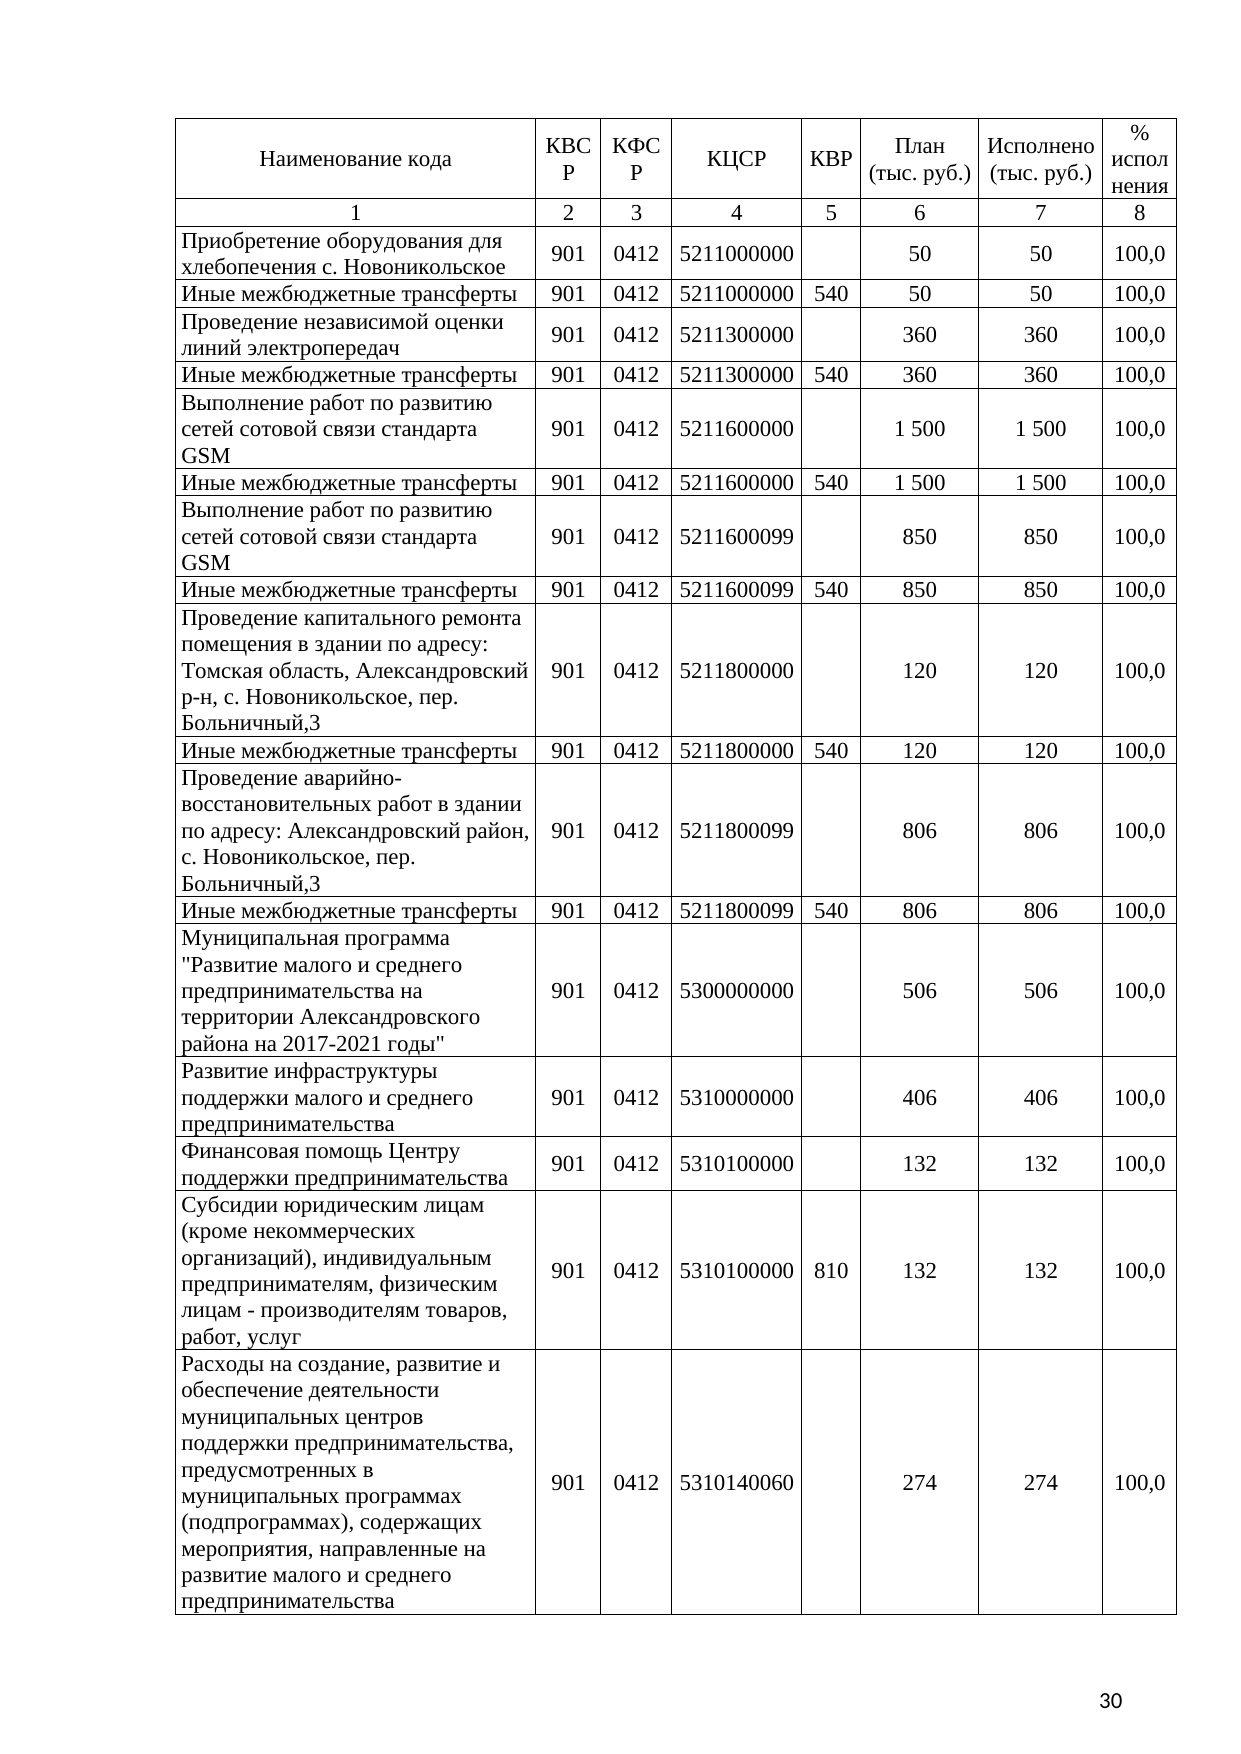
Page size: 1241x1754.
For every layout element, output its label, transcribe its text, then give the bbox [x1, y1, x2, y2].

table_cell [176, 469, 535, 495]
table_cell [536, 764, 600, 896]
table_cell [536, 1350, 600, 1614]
table_header % исполнения [1103, 119, 1176, 198]
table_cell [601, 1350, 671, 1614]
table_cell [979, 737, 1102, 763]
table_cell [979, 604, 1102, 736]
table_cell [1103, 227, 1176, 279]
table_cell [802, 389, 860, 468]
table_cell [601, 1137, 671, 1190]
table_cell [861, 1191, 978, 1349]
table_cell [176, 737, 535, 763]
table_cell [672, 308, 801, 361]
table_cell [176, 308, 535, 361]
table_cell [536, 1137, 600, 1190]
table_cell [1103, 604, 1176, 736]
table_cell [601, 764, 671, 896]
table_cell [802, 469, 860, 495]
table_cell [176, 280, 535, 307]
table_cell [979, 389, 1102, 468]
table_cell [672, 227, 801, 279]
table_header Наименование кода [176, 119, 535, 198]
table_cell 7 [979, 199, 1102, 226]
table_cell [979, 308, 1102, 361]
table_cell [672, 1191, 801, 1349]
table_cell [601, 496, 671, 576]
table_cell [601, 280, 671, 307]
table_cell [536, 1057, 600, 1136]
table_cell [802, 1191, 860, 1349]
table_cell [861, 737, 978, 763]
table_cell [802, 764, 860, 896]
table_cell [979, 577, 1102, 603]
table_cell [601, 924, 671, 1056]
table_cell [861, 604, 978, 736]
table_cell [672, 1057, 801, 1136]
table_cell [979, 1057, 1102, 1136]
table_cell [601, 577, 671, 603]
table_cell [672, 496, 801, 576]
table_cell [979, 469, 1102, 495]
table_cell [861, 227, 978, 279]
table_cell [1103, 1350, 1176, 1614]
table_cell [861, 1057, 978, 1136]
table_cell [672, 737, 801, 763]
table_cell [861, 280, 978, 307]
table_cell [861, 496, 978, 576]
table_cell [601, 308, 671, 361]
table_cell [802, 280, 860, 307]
table_header КЦСР [672, 119, 801, 198]
table_header КВР [802, 119, 860, 198]
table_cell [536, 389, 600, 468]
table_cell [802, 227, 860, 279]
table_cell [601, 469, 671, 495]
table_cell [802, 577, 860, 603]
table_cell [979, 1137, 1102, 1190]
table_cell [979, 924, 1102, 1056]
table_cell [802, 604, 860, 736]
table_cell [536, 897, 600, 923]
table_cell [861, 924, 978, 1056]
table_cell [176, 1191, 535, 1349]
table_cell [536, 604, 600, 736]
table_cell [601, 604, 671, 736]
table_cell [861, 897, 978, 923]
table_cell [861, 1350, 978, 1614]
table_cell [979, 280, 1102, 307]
table_cell 2 [536, 199, 600, 226]
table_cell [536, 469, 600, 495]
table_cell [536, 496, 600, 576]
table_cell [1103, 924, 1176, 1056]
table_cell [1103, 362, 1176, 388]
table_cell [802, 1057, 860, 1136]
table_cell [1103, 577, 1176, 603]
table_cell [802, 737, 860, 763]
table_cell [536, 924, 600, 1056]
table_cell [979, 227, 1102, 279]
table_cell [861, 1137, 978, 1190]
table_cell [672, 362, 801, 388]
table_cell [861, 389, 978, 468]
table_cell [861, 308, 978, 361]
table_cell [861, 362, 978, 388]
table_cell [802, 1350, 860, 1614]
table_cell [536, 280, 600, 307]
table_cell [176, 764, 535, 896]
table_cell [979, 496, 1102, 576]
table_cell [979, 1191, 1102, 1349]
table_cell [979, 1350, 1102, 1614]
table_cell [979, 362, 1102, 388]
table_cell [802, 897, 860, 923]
table_header План (тыс. руб.) [861, 119, 978, 198]
table_cell 6 [861, 199, 978, 226]
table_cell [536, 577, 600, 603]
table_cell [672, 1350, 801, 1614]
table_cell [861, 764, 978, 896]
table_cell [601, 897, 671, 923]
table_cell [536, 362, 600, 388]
table_header Исполнено (тыс. руб.) [979, 119, 1102, 198]
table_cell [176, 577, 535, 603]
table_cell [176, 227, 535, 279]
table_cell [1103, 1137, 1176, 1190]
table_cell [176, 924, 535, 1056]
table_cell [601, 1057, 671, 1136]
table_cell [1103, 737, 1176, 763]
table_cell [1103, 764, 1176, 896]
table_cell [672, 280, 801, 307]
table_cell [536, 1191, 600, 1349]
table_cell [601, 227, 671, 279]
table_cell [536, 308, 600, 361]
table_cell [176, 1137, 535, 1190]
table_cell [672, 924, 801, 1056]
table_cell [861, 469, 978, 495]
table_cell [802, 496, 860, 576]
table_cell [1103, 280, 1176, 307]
table_cell 5 [802, 199, 860, 226]
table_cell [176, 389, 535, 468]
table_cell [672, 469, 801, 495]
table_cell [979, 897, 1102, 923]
table_cell 8 [1103, 199, 1176, 226]
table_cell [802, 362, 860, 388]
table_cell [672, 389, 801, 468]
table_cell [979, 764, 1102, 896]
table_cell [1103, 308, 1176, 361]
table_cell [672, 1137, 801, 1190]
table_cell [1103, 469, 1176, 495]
table_cell 3 [601, 199, 671, 226]
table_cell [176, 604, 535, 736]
table_header КВСР [536, 119, 600, 198]
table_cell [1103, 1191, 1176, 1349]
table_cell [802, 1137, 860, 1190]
table_cell 4 [672, 199, 801, 226]
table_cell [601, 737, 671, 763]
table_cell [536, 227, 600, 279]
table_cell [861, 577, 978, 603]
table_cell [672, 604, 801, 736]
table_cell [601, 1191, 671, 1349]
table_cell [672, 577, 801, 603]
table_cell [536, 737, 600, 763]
table_header КФСР [601, 119, 671, 198]
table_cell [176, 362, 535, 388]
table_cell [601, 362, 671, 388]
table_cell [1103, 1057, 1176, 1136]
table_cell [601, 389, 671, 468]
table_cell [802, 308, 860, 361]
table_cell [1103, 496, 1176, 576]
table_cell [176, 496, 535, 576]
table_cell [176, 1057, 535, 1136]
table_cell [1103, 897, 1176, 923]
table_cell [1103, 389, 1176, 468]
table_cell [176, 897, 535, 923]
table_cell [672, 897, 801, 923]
table_cell 1 [176, 199, 535, 226]
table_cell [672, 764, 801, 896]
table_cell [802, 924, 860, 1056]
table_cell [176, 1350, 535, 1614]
